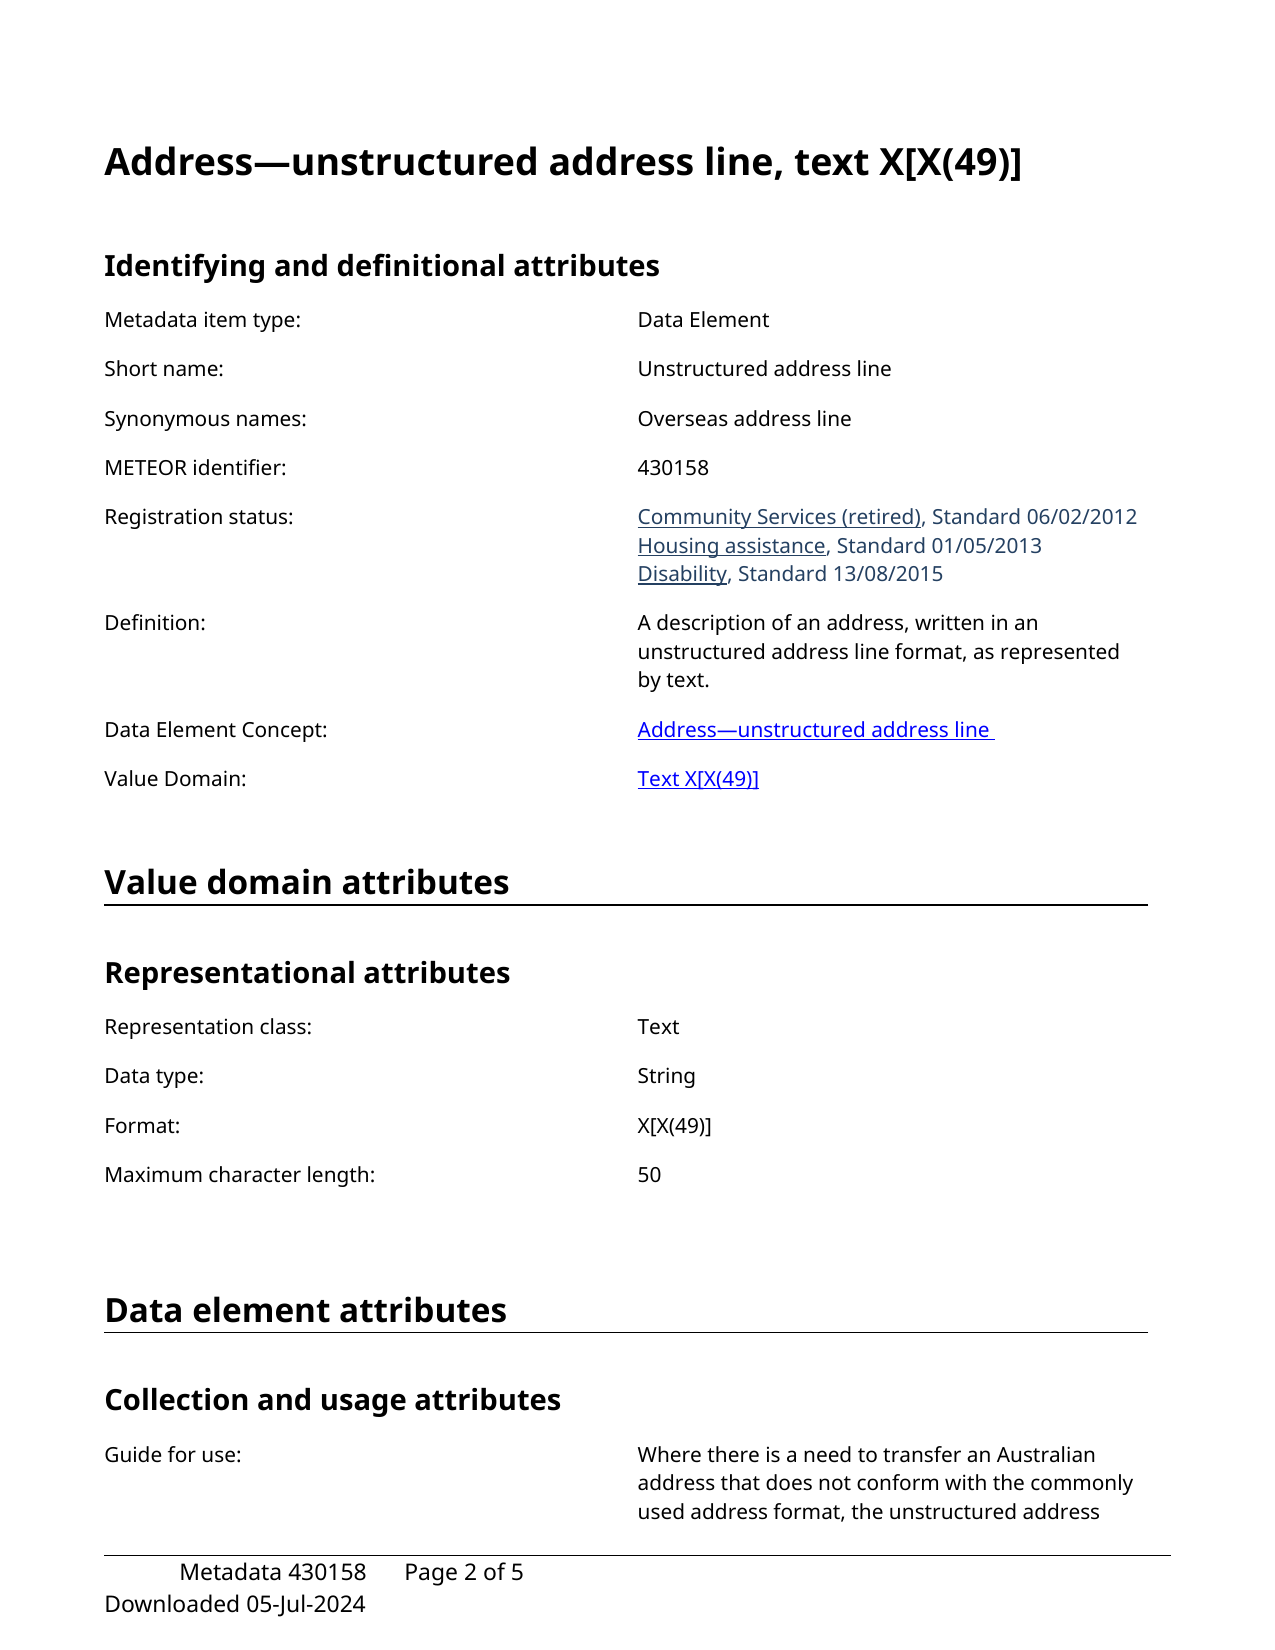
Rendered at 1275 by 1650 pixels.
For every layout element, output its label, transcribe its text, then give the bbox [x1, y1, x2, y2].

table_cell Address—unstructured address line [626, 704, 1159, 753]
subtitle Address—unstructured address line, text X[X(49)] [104, 135, 1171, 186]
table_header Value domain attributes [93, 834, 1159, 906]
table_cell X[X(49)] [626, 1101, 1159, 1150]
table_cell Metadata item type: [93, 295, 626, 344]
table_cell Definition: [93, 598, 626, 704]
table_cell Short name: [93, 344, 626, 393]
table_cell METEOR identifier: [93, 443, 626, 492]
table_cell Unstructured address line [626, 344, 1159, 393]
table_cell Representation class: [93, 1002, 626, 1051]
table_cell Text [626, 1002, 1159, 1051]
table_cell Collection and usage attributes [93, 1334, 1159, 1429]
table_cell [626, 1430, 1159, 1536]
table_cell Value Domain: [93, 754, 626, 803]
table_cell 430158 [626, 443, 1159, 492]
table_cell Registration status: [93, 492, 626, 598]
table_cell String [626, 1051, 1159, 1101]
table_header Data element attributes [93, 1262, 1159, 1333]
table_cell Data type: [93, 1051, 626, 1101]
table_cell Text X[X(49)] [626, 754, 1159, 803]
table_cell Overseas address line [626, 394, 1159, 443]
table_cell Guide for use: [93, 1430, 626, 1536]
table_cell Data Element [626, 295, 1159, 344]
table_cell Representational attributes [93, 906, 1159, 1002]
table_cell Format: [93, 1101, 626, 1150]
table_cell Community Services (retired), Standard 06/02/2012 Housing assistance, Standard 01/05/2013 Disability, Standard 13/08/2015 [626, 492, 1159, 598]
table_cell Data Element Concept: [93, 704, 626, 753]
table_cell Synonymous names: [93, 394, 626, 443]
table_cell Maximum character length: [93, 1150, 626, 1199]
table_header Identifying and definitional attributes [93, 199, 1159, 295]
table_cell 50 [626, 1150, 1159, 1199]
table_cell A description of an address, written in an unstructured address line format, as represented by text. [626, 598, 1159, 704]
